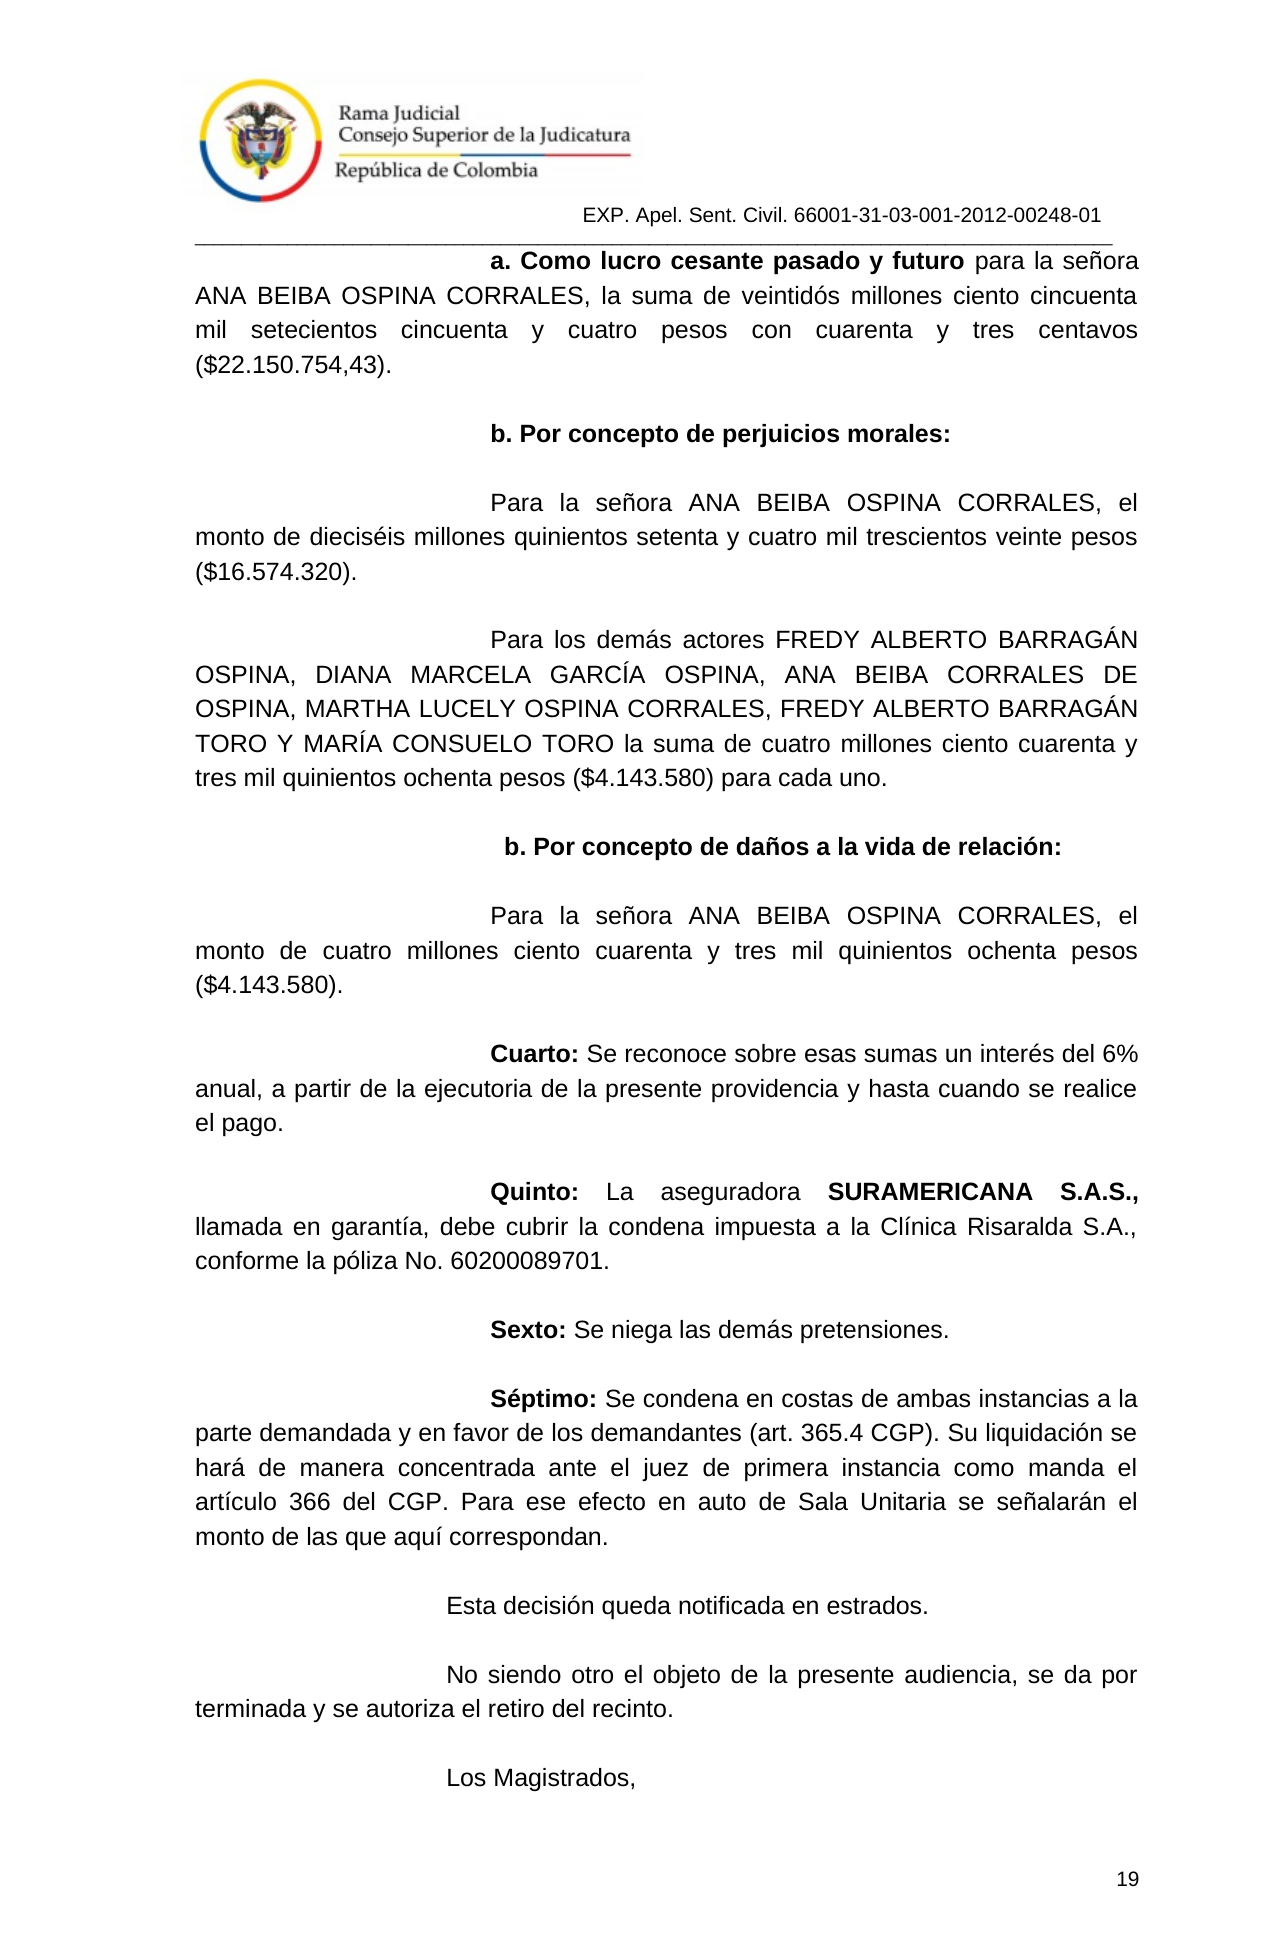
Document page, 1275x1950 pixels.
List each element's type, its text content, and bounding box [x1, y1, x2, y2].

picture [180, 56, 645, 213]
text Esta decisión queda notificada en estrados. [195, 1591, 1139, 1619]
text a. Como lucro cesante pasado y futuro para la señora ANA BEIBA OSPINA CORRALES, la suma de veintidós millones ciento cincuenta mil setecientos cincuenta y cuatro pesos con cuarenta y tres centavos ($22.150.754,43). [195, 246, 1139, 378]
text Quinto: La aseguradora SURAMERICANA S.A.S., llamada en garantía, debe cubrir la condena impuesta a la Clínica Risaralda S.A., conforme la póliza No. 60200089701. [195, 1177, 1139, 1275]
text Para los demás actores FREDY ALBERTO BARRAGÁN OSPINA, DIANA MARCELA GARCÍA OSPINA, ANA BEIBA CORRALES DE OSPINA, MARTHA LUCELY OSPINA CORRALES, FREDY ALBERTO BARRAGÁN TORO Y MARÍA CONSUELO TORO la suma de cuatro millones ciento cuarenta y tres mil quinientos ochenta pesos ($4.143.580) para cada uno. [195, 625, 1139, 792]
text b. Por concepto de daños a la vida de relación: [195, 832, 1139, 861]
text Cuarto: Se reconoce sobre esas sumas un interés del 6% anual, a partir de la ejecutoria de la presente providencia y hasta cuando se realice el pago. [195, 1039, 1139, 1137]
text Para la señora ANA BEIBA OSPINA CORRALES, el monto de dieciséis millones quinientos setenta y cuatro mil trescientos veinte pesos ($16.574.320). [195, 487, 1139, 585]
text Séptimo: Se condena en costas de ambas instancias a la parte demandada y en favor de los demandantes (art. 365.4 CGP). Su liquidación se hará de manera concentrada ante el juez de primera instancia como manda el artículo 366 del CGP. Para ese efecto en auto de Sala Unitaria se señalarán el monto de las que aquí correspondan. [195, 1384, 1139, 1551]
text Para la señora ANA BEIBA OSPINA CORRALES, el monto de cuatro millones ciento cuarenta y tres mil quinientos ochenta pesos ($4.143.580). [195, 901, 1139, 999]
text No siendo otro el objeto de la presente audiencia, se da por terminada y se autoriza el retiro del recinto. [195, 1660, 1139, 1723]
text Los Magistrados, [195, 1763, 1139, 1792]
text Sexto: Se niega las demás pretensiones. [195, 1315, 1139, 1344]
text b. Por concepto de perjuicios morales: [195, 418, 1139, 447]
